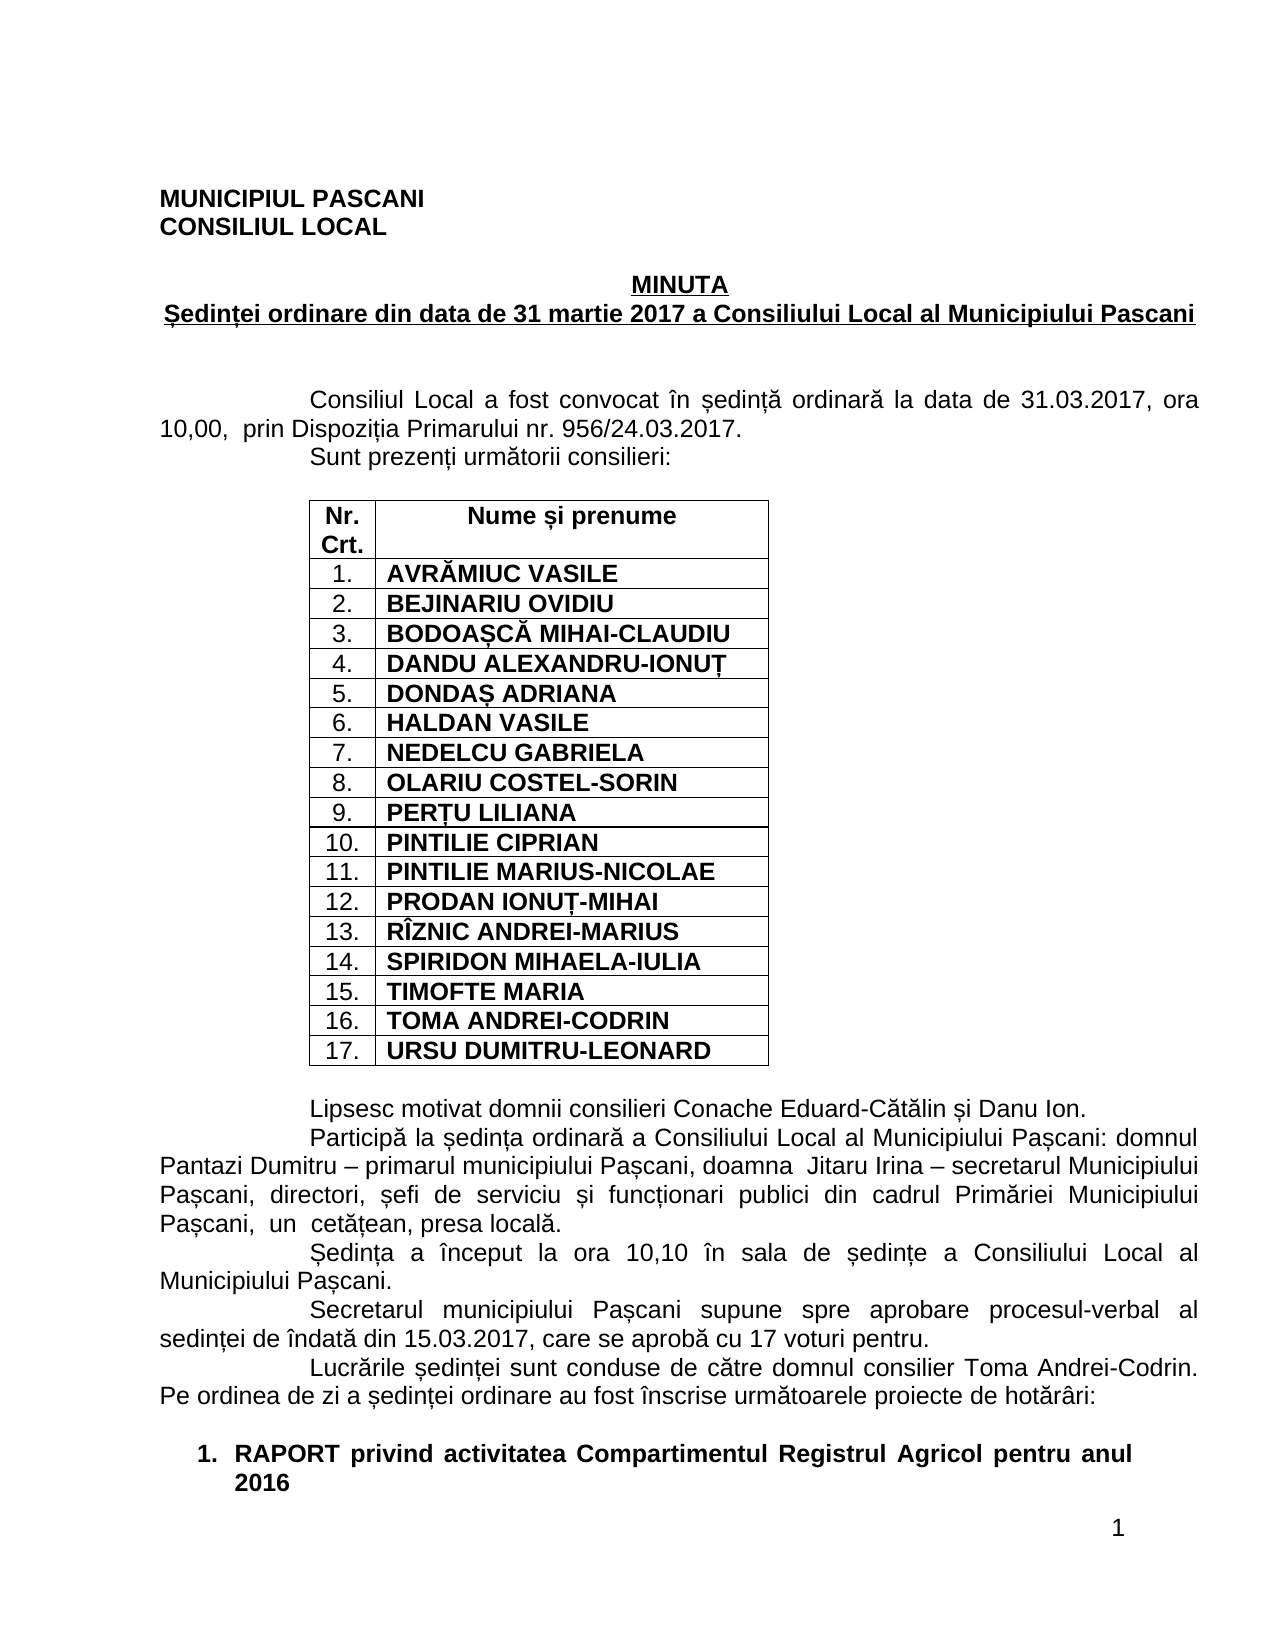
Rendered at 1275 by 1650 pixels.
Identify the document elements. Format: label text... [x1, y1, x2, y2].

table_cell 1. [310, 559, 375, 588]
table_cell 13. [310, 917, 375, 946]
text Sunt prezenți următorii consilieri: [159, 442, 1200, 471]
table_cell NEDELCU GABRIELA [376, 738, 768, 767]
text MUNICIPIUL PASCANI [159, 183, 1200, 212]
table_cell 10. [310, 828, 375, 856]
list RAPORT privind activitatea Compartimentul Registrul Agricol pentru anul 2016 [197, 1439, 1133, 1496]
table_cell 16. [310, 1006, 375, 1035]
text CONSILIUL LOCAL [159, 212, 1200, 241]
table_cell OLARIU COSTEL-SORIN [376, 768, 768, 797]
table_cell 9. [310, 798, 375, 826]
text Secretarul municipiului Pașcani supune spre aprobare procesul-verbal al sedinței de îndată din 15.03.2017, care se aprobă cu 17 voturi pentru. [159, 1295, 1200, 1353]
table_cell 12. [310, 887, 375, 916]
table_cell 17. [310, 1036, 375, 1065]
table_cell URSU DUMITRU-LEONARD [376, 1036, 768, 1065]
text MINUTA [159, 270, 1200, 298]
table_cell TOMA ANDREI-CODRIN [376, 1006, 768, 1035]
text Consiliul Local a fost convocat în ședință ordinară la data de 31.03.2017, ora 10,00, prin Dispoziția Primarului nr. 956/24.03.2017. [159, 385, 1200, 442]
table_cell 11. [310, 857, 375, 886]
table_cell 15. [310, 976, 375, 1005]
table_header Nr. Crt. [310, 501, 375, 558]
table_header Nume și prenume [376, 501, 768, 558]
table_cell 5. [310, 679, 375, 707]
text Ședinței ordinare din data de 31 martie 2017 a Consiliului Local al Municipiului Pascani [159, 298, 1200, 327]
table_cell SPIRIDON MIHAELA-IULIA [376, 947, 768, 975]
text Ședința a început la ora 10,10 în sala de ședințe a Consiliului Local al Municipiului Pașcani. [159, 1238, 1200, 1295]
table_cell 6. [310, 708, 375, 737]
table_cell 2. [310, 589, 375, 618]
table_cell RÎZNIC ANDREI-MARIUS [376, 917, 768, 946]
table_cell AVRĂMIUC VASILE [376, 559, 768, 588]
table_cell BODOAȘCĂ MIHAI-CLAUDIU [376, 619, 768, 648]
table_cell 3. [310, 619, 375, 648]
text Lipsesc motivat domnii consilieri Conache Eduard-Cătălin și Danu Ion. [159, 1094, 1200, 1123]
table_cell BEJINARIU OVIDIU [376, 589, 768, 618]
table_cell PINTILIE MARIUS-NICOLAE [376, 857, 768, 886]
text Lucrările ședinței sunt conduse de către domnul consilier Toma Andrei-Codrin. Pe ordinea de zi a ședinței ordinare au fost înscrise următoarele proiecte de hotărâri: [159, 1353, 1200, 1410]
table_cell TIMOFTE MARIA [376, 976, 768, 1005]
table_cell 4. [310, 649, 375, 677]
text Participă la ședința ordinară a Consiliului Local al Municipiului Pașcani: domnul Pantazi Dumitru – primarul municipiului Pașcani, doamna Jitaru Irina – secretarul Municipiului Pașcani, directori, șefi de serviciu și funcționari publici din cadrul Primăriei Municipiului Pașcani, un cetățean, presa locală. [159, 1123, 1200, 1238]
table_cell 7. [310, 738, 375, 767]
table_cell PINTILIE CIPRIAN [376, 828, 768, 856]
table_cell 14. [310, 947, 375, 975]
table_cell DONDAȘ ADRIANA [376, 679, 768, 707]
table_cell 8. [310, 768, 375, 797]
table_cell PRODAN IONUȚ-MIHAI [376, 887, 768, 916]
table_cell PERȚU LILIANA [376, 798, 768, 826]
table_cell HALDAN VASILE [376, 708, 768, 737]
table_cell DANDU ALEXANDRU-IONUȚ [376, 649, 768, 677]
